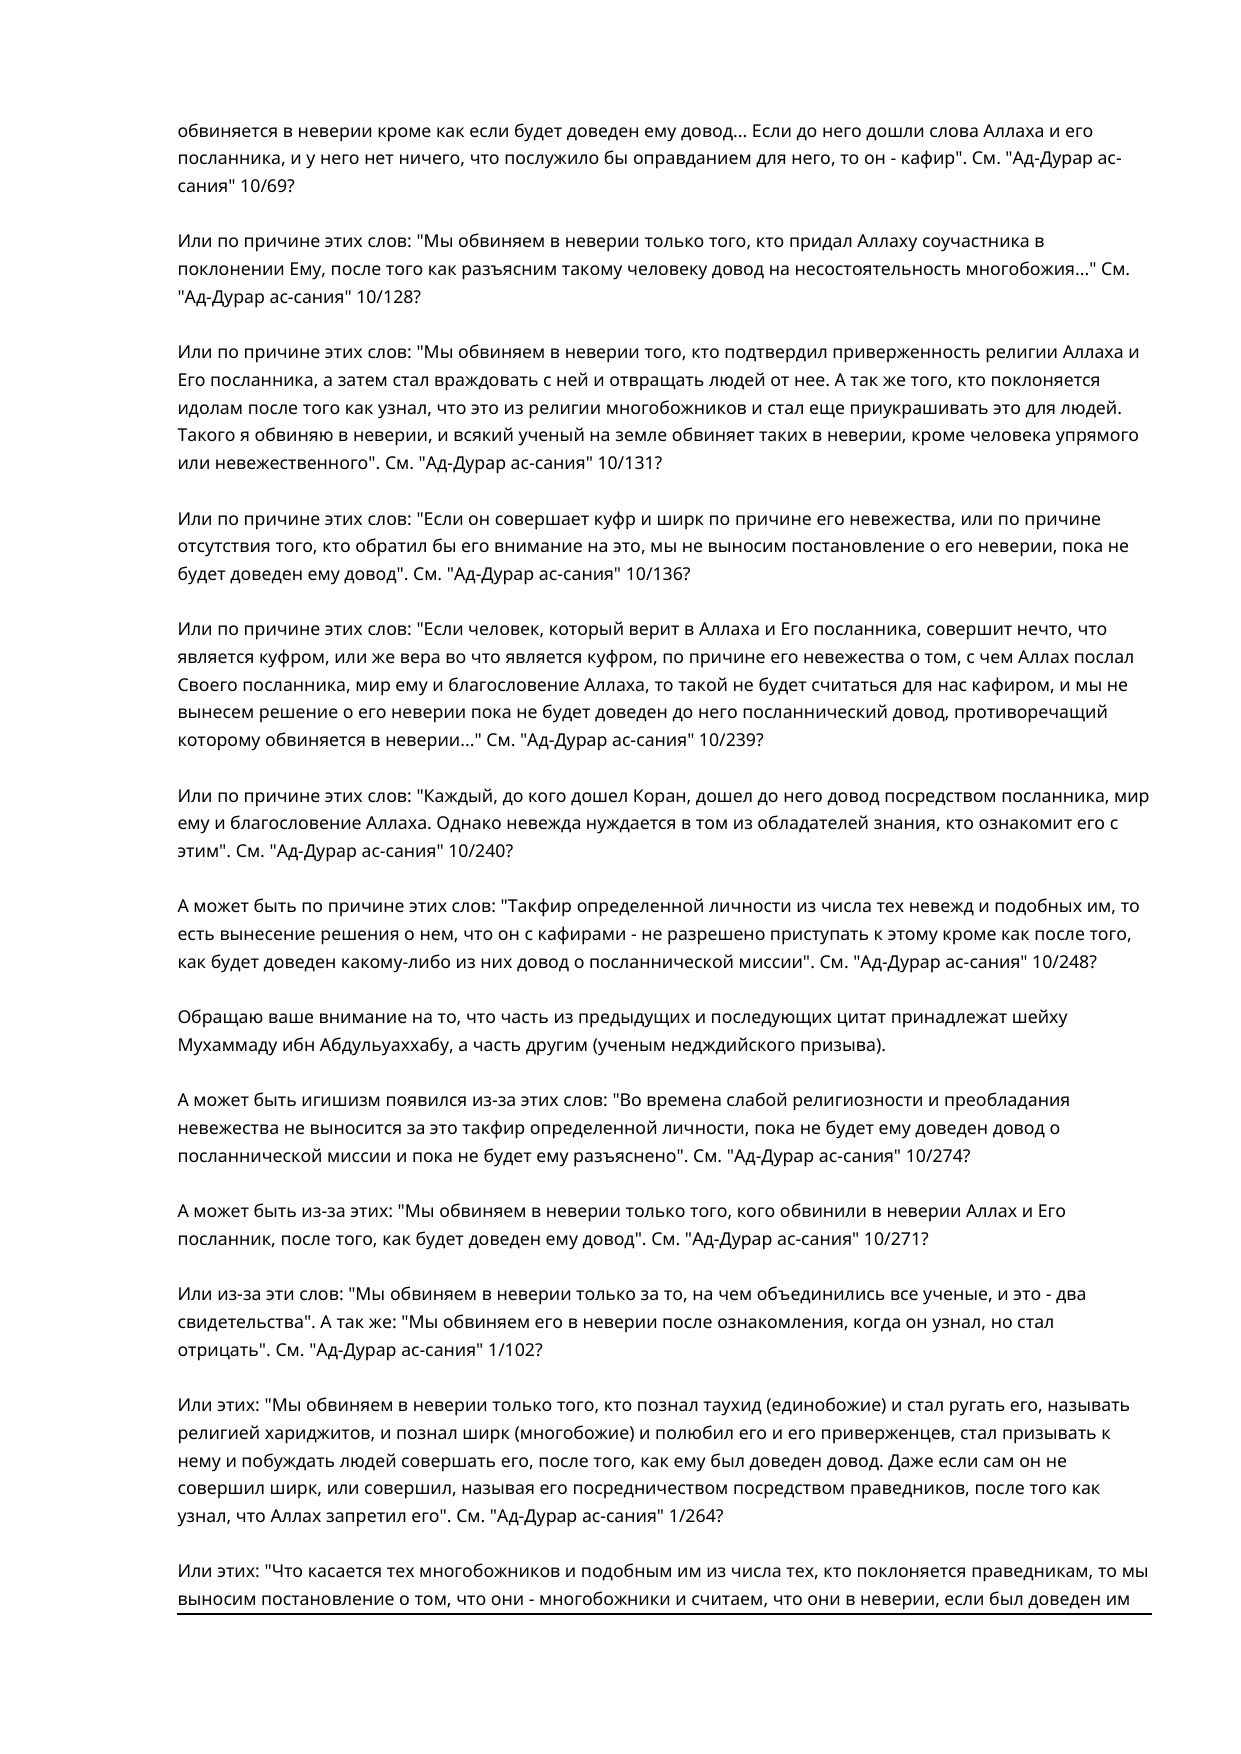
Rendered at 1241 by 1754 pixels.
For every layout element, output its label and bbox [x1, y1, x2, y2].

text [177, 118, 1152, 1613]
